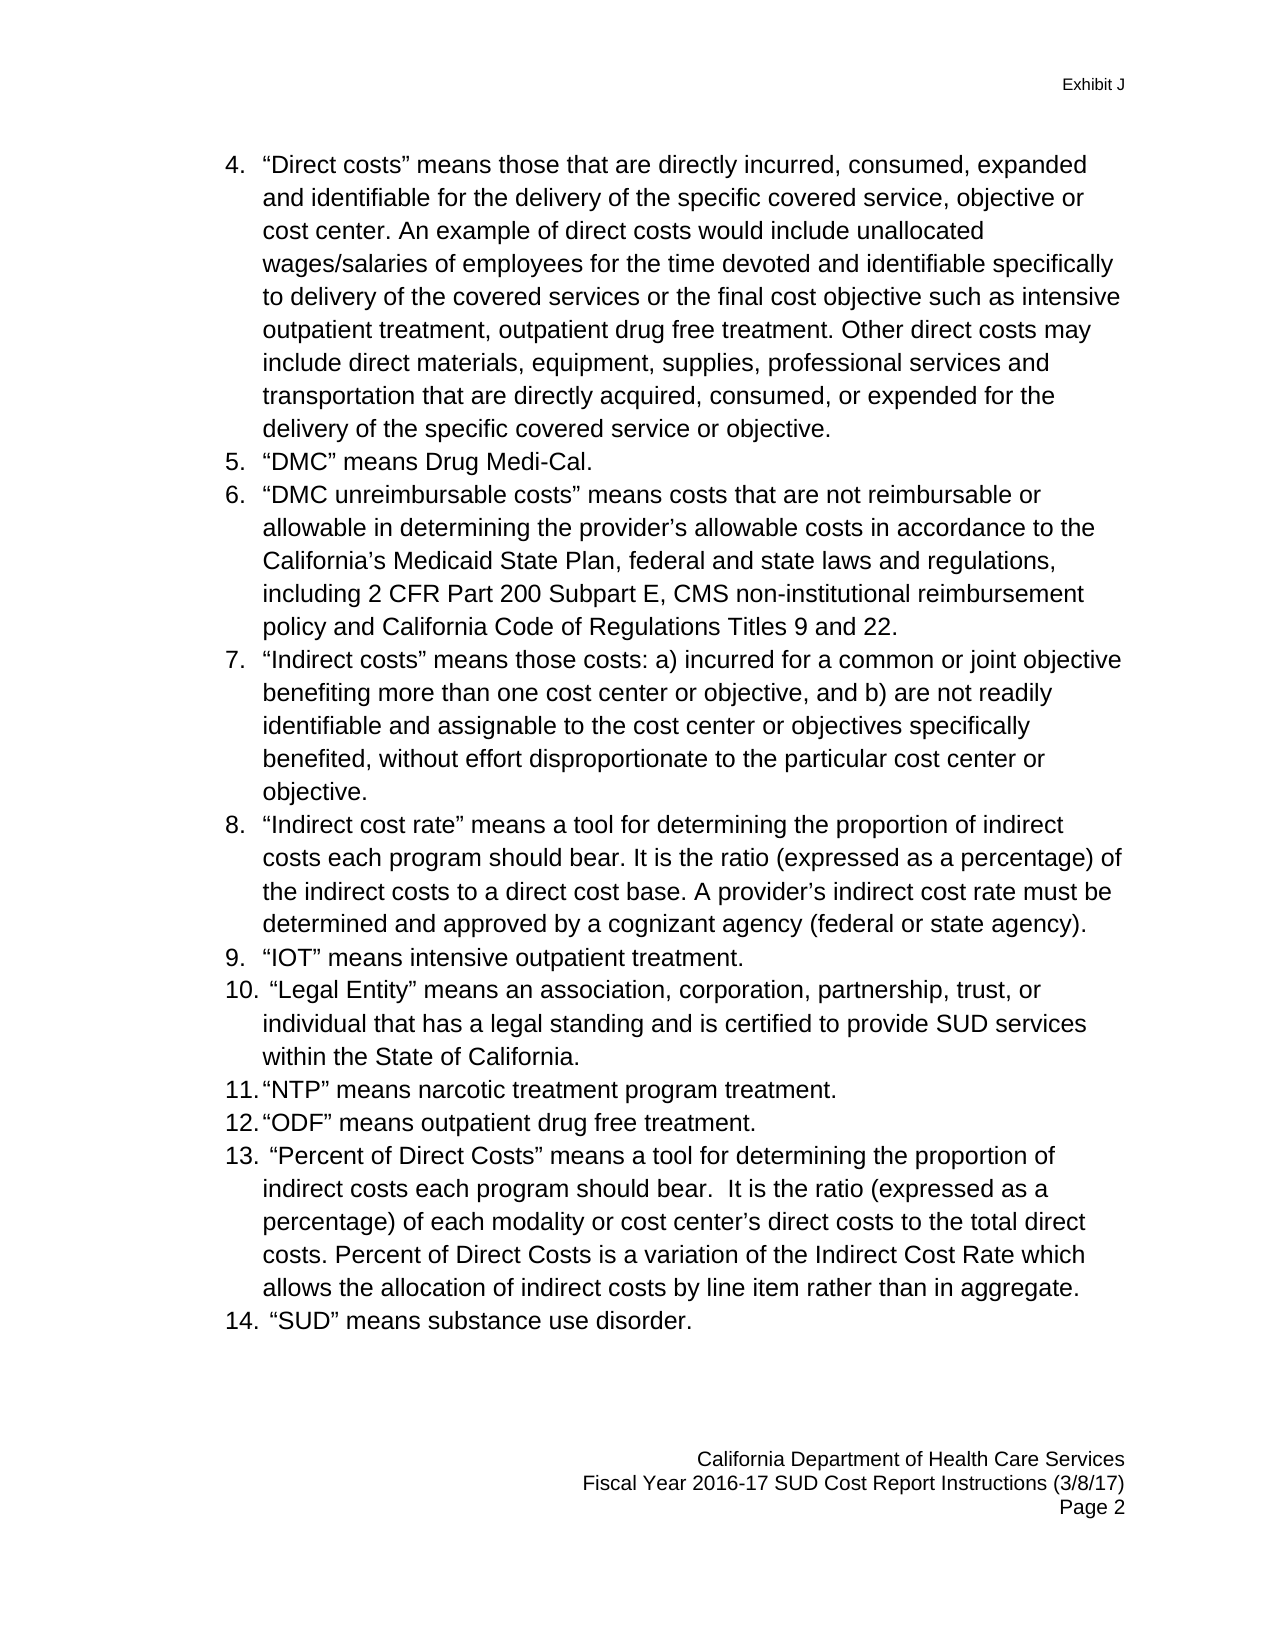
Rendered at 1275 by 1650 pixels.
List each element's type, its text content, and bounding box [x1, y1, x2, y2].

list “Indirect costs” means those costs: a) incurred for a common or joint objective benefiting more than one cost center or objective, and b) are not readily identifiable and assignable to the cost center or objectives specifically benefited, without effort disproportionate to the particular cost center or objective. [225, 645, 1125, 806]
list “NTP” means narcotic treatment program treatment. [225, 1074, 1125, 1103]
list “SUD” means substance use disorder. [225, 1306, 1125, 1334]
list “ODF” means outpatient drug free treatment. [225, 1108, 1125, 1136]
list “IOT” means intensive outpatient treatment. [225, 942, 1125, 971]
list “DMC” means Drug Medi-Cal. [225, 447, 1125, 476]
list “DMC unreimbursable costs” means costs that are not reimbursable or allowable in determining the provider’s allowable costs in accordance to the California’s Medicaid State Plan, federal and state laws and regulations, including 2 CFR Part 200 Subpart E, CMS non-institutional reimbursement policy and California Code of Regulations Titles 9 and 22. [225, 480, 1125, 641]
list “Indirect cost rate” means a tool for determining the proportion of indirect costs each program should bear. It is the ratio (expressed as a percentage) of the indirect costs to a direct cost base. A provider’s indirect cost rate must be determined and approved by a cognizant agency (federal or state agency). [225, 810, 1125, 938]
list “Legal Entity” means an association, corporation, partnership, trust, or individual that has a legal standing and is certified to provide SUD services within the State of California. [225, 976, 1125, 1070]
list “Direct costs” means those that are directly incurred, consumed, expanded and identifiable for the delivery of the specific covered service, objective or cost center. An example of direct costs would include unallocated wages/salaries of employees for the time devoted and identifiable specifically to delivery of the covered services or the final cost objective such as intensive outpatient treatment, outpatient drug free treatment. Other direct costs may include direct materials, equipment, supplies, professional services and transportation that are directly acquired, consumed, or expended for the delivery of the specific covered service or objective. [225, 150, 1125, 443]
list “Percent of Direct Costs” means a tool for determining the proportion of indirect costs each program should bear. It is the ratio (expressed as a percentage) of each modality or cost center’s direct costs to the total direct costs. Percent of Direct Costs is a variation of the Indirect Cost Rate which allows the allocation of indirect costs by line item rather than in aggregate. [225, 1141, 1125, 1301]
